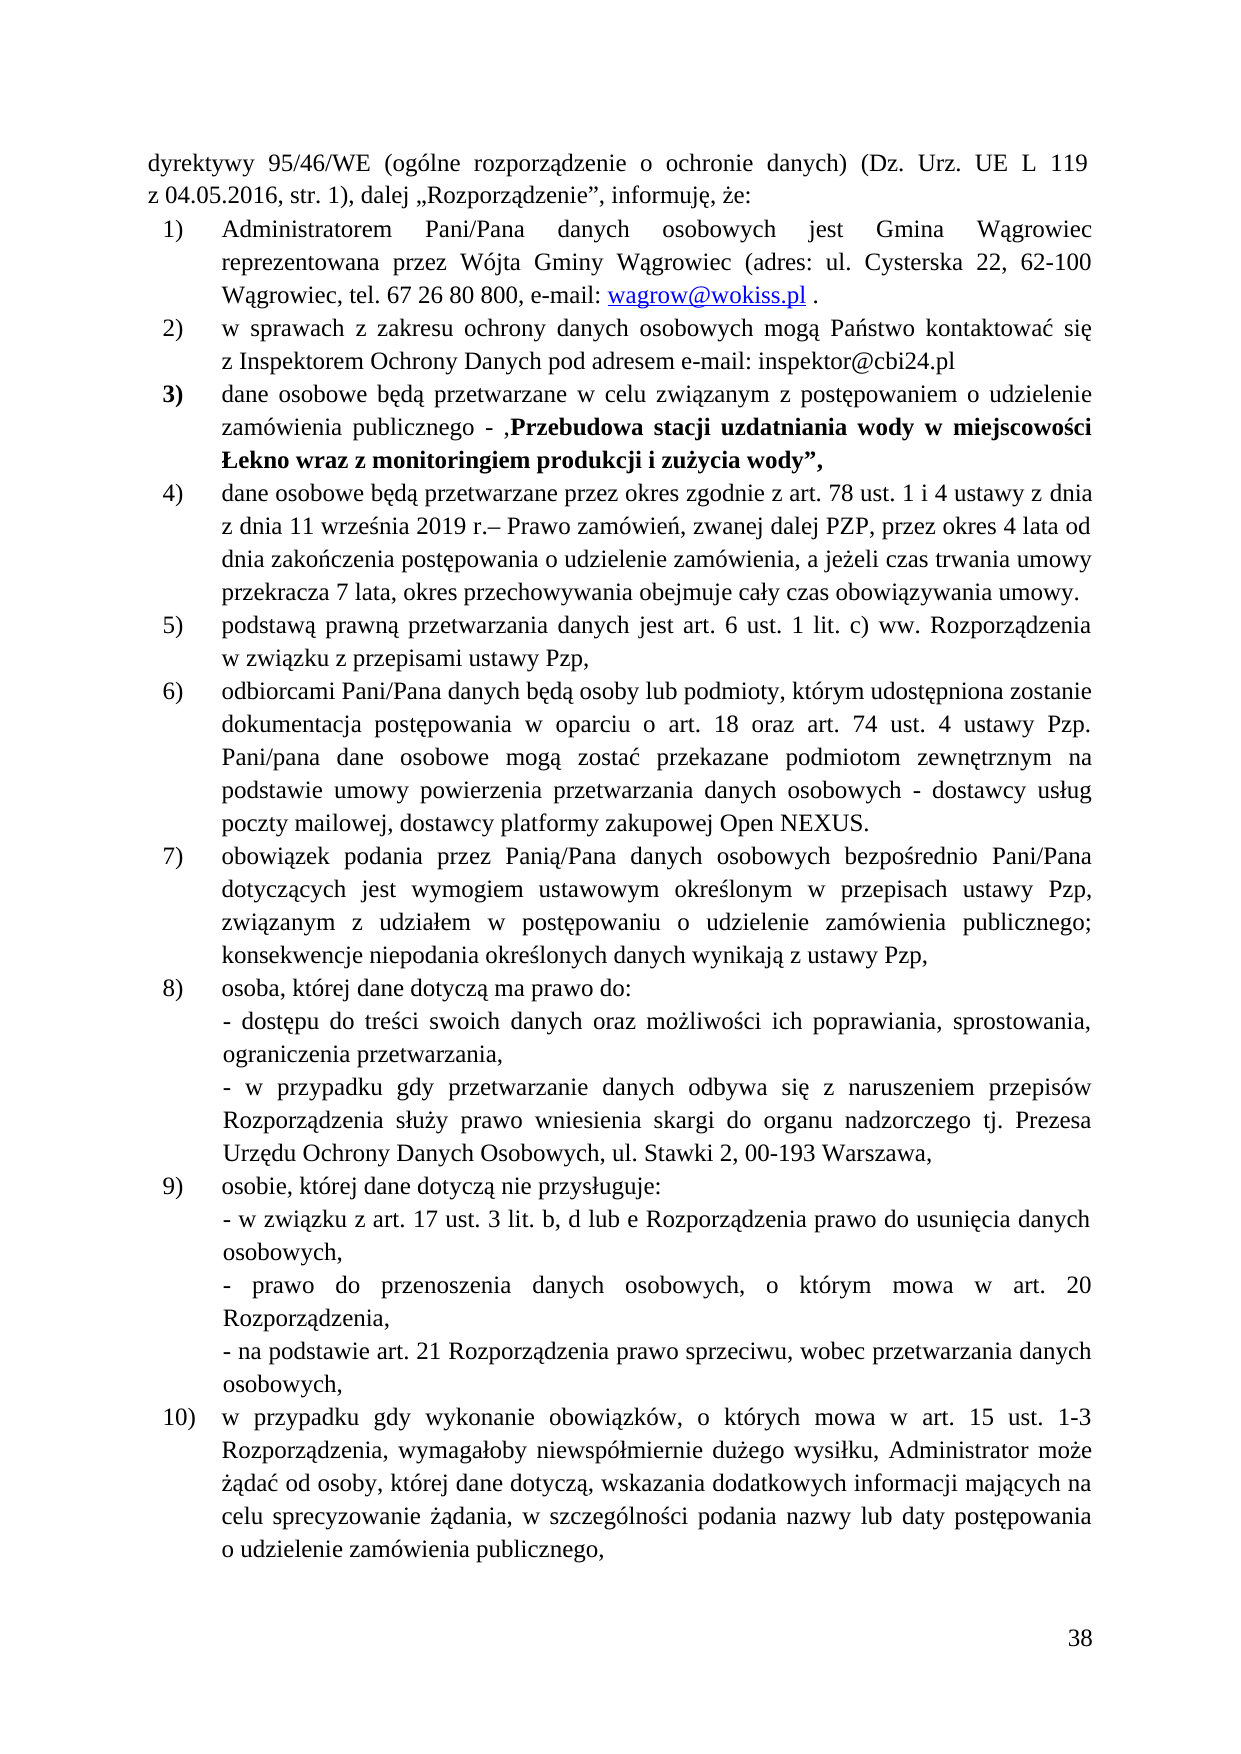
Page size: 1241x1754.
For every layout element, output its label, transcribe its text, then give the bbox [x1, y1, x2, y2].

list Administratorem Pani/Pana danych osobowych jest Gmina Wągrowiec reprezentowana przez Wójta Gminy Wągrowiec (adres: ul. Cysterska 22, 62-100 Wągrowiec, tel. 67 26 80 800, e-mail: wagrow@wokiss.pl . [162, 214, 1093, 308]
list osobie, której dane dotyczą nie przysługuje: [162, 1171, 1093, 1200]
text - w związku z art. 17 ust. 3 lit. b, d lub e Rozporządzenia prawo do usunięcia danych osobowych, [223, 1204, 1093, 1266]
list obowiązek podania przez Panią/Pana danych osobowych bezpośrednio Pani/Pana dotyczących jest wymogiem ustawowym określonym w przepisach ustawy Pzp, związanym z udziałem w postępowaniu o udzielenie zamówienia publicznego; konsekwencje niepodania określonych danych wynikają z ustawy Pzp, [162, 841, 1093, 969]
text - w przypadku gdy przetwarzanie danych odbywa się z naruszeniem przepisów Rozporządzenia służy prawo wniesienia skargi do organu nadzorczego tj. Prezesa Urzędu Ochrony Danych Osobowych, ul. Stawki 2, 00-193 Warszawa, [223, 1072, 1093, 1167]
text - dostępu do treści swoich danych oraz możliwości ich poprawiania, sprostowania, ograniczenia przetwarzania, [223, 1006, 1093, 1068]
list osoba, której dane dotyczą ma prawo do: [162, 973, 1093, 1002]
list w sprawach z zakresu ochrony danych osobowych mogą Państwo kontaktować się z Inspektorem Ochrony Danych pod adresem e-mail: inspektor@cbi24.pl [162, 313, 1093, 374]
text - prawo do przenoszenia danych osobowych, o którym mowa w art. 20 Rozporządzenia, [223, 1270, 1093, 1332]
list odbiorcami Pani/Pana danych będą osoby lub podmioty, którym udostępniona zostanie dokumentacja postępowania w oparciu o art. 18 oraz art. 74 ust. 4 ustawy Pzp. Pani/pana dane osobowe mogą zostać przekazane podmiotom zewnętrznym na podstawie umowy powierzenia przetwarzania danych osobowych - dostawcy usług poczty mailowej, dostawcy platformy zakupowej Open NEXUS. [162, 676, 1093, 837]
list dane osobowe będą przetwarzane przez okres zgodnie z art. 78 ust. 1 i 4 ustawy z dnia z dnia 11 września 2019 r.– Prawo zamówień, zwanej dalej PZP, przez okres 4 lata od dnia zakończenia postępowania o udzielenie zamówienia, a jeżeli czas trwania umowy przekracza 7 lata, okres przechowywania obejmuje cały czas obowiązywania umowy. [162, 478, 1093, 606]
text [148, 148, 1088, 209]
text - na podstawie art. 21 Rozporządzenia prawo sprzeciwu, wobec przetwarzania danych osobowych, [223, 1336, 1093, 1398]
list w przypadku gdy wykonanie obowiązków, o których mowa w art. 15 ust. 1-3 Rozporządzenia, wymagałoby niewspółmiernie dużego wysiłku, Administrator może żądać od osoby, której dane dotyczą, wskazania dodatkowych informacji mających na celu sprecyzowanie żądania, w szczególności podania nazwy lub daty postępowania o udzielenie zamówienia publicznego, [162, 1402, 1093, 1563]
list dane osobowe będą przetwarzane w celu związanym z postępowaniem o udzielenie zamówienia publicznego - ,Przebudowa stacji uzdatniania wody w miejscowości Łekno wraz z monitoringiem produkcji i zużycia wody”, [162, 379, 1093, 473]
list podstawą prawną przetwarzania danych jest art. 6 ust. 1 lit. c) ww. Rozporządzenia w związku z przepisami ustawy Pzp, [162, 610, 1093, 672]
